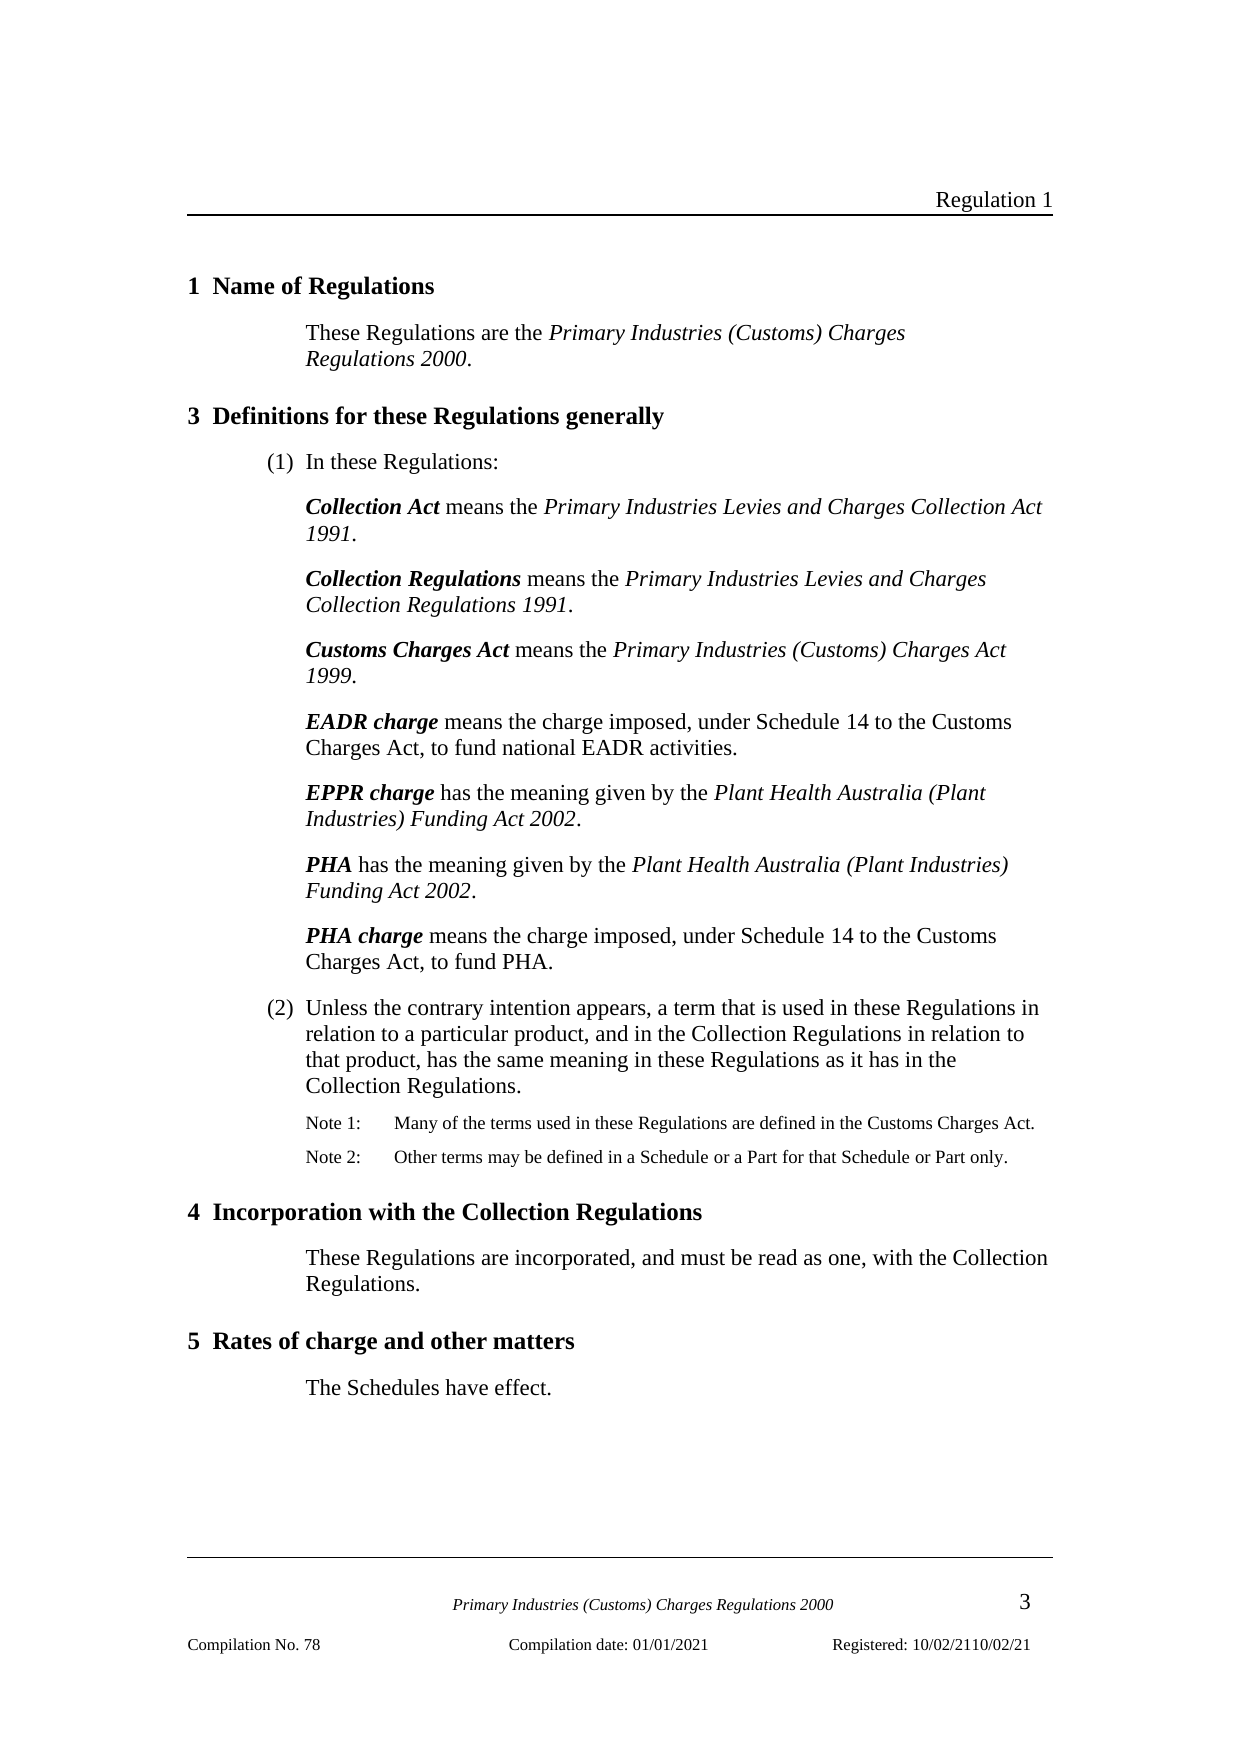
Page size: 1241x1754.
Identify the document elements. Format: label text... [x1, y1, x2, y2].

text 3 Definitions for these Regulations generally [187, 401, 1053, 429]
text 4 Incorporation with the Collection Regulations [187, 1197, 1053, 1225]
text Collection Regulations means the Primary Industries Levies and Charges Collection Regulations 1991. [305, 565, 1053, 617]
text These Regulations are incorporated, and must be read as one, with the Collection Regulations. [187, 1244, 1053, 1297]
text PHA charge means the charge imposed, under Schedule 14 to the Customs Charges Act, to fund PHA. [305, 922, 1053, 975]
text Note 2: Other terms may be defined in a Schedule or a Part for that Schedule or Part only. [305, 1146, 1053, 1167]
text EADR charge means the charge imposed, under Schedule 14 to the Customs Charges Act, to fund national EADR activities. [305, 708, 1053, 760]
text These Regulations are the Primary Industries (Customs) Charges Regulations 2000. [187, 319, 1053, 372]
text Collection Act means the Primary Industries Levies and Charges Collection Act 1991. [305, 493, 1053, 546]
text EPPR charge has the meaning given by the Plant Health Australia (Plant Industries) Funding Act 2002. [305, 779, 1053, 832]
text (1) In these Regulations: [187, 448, 1053, 474]
text (2) Unless the contrary intention appears, a term that is used in these Regulations in relation to a particular product, and in the Collection Regulations in relation to that product, has the same meaning in these Regulations as it has in the Collection Regulations. [187, 993, 1053, 1099]
text 5 Rates of charge and other matters [187, 1326, 1053, 1355]
text PHA has the meaning given by the Plant Health Australia (Plant Industries) Funding Act 2002. [305, 851, 1053, 903]
text Note 1: Many of the terms used in these Regulations are defined in the Customs Charges Act. [305, 1112, 1053, 1133]
text 1 Name of Regulations [187, 271, 1053, 300]
text Customs Charges Act means the Primary Industries (Customs) Charges Act 1999. [305, 636, 1053, 689]
text The Schedules have effect. [187, 1373, 1053, 1400]
